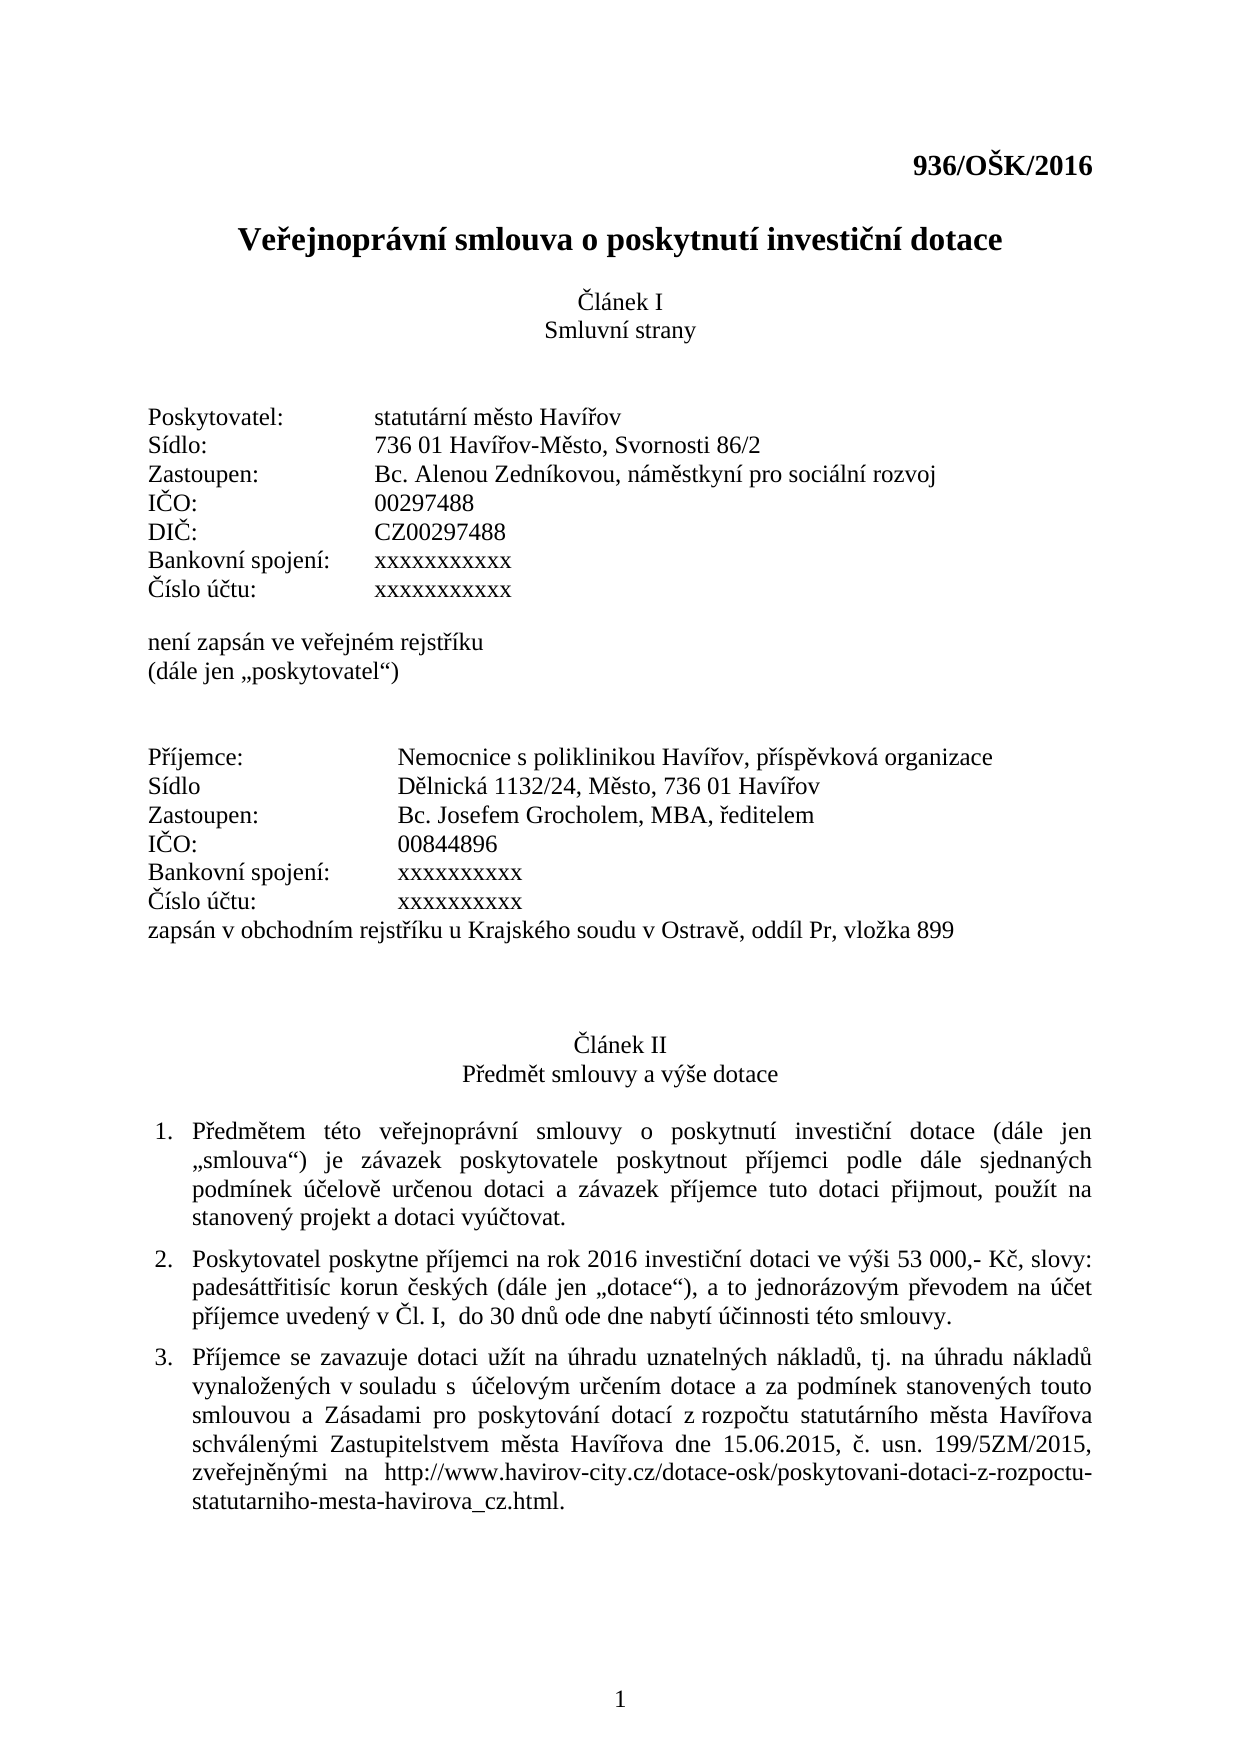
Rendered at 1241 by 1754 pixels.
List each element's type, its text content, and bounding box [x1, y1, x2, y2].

table_header Poskytovatel: [136, 402, 363, 430]
table_header statutární město Havířov [363, 402, 1069, 430]
table_cell Zastoupen: [136, 800, 386, 829]
table_cell Bankovní spojení: [136, 545, 363, 574]
text Článek II [148, 1030, 1093, 1059]
table_cell xxxxxxxxxxx [363, 545, 1069, 574]
table_cell xxxxxxxxxx [386, 858, 1094, 886]
table_cell (dále jen „poskytovatel“) [136, 656, 1069, 685]
table_cell 00297488 [363, 488, 1069, 517]
table_cell xxxxxxxxxx [386, 886, 1094, 915]
list Předmětem této veřejnoprávní smlouvy o poskytnutí investiční dotace (dále jen „smlouva“) je závazek poskytovatele poskytnout příjemci podle dále sjednaných podmínek účelově určenou dotaci a závazek příjemce tuto dotaci přijmout, použít na stanovený projekt a dotaci vyúčtovat. [154, 1116, 1093, 1231]
list Poskytovatel poskytne příjemci na rok 2016 investiční dotaci ve výši 53 000,- Kč, slovy: padesáttřitisíc korun českých (dále jen „dotace“), a to jednorázovým převodem na účet příjemce uvedený v Čl. I, do 30 dnů ode dne nabytí účinnosti této smlouvy. [154, 1244, 1093, 1330]
table_header Příjemce: [136, 743, 386, 771]
text 936/OŠK/2016 [148, 148, 1093, 181]
table_cell Bc. Alenou Zedníkovou, náměstkyní pro sociální rozvoj [363, 459, 1069, 488]
table_cell zapsán v obchodním rejstříku u Krajského soudu v Ostravě, oddíl Pr, vložka 899 [136, 915, 1094, 944]
text Článek I [148, 287, 1093, 315]
table_cell Sídlo: [136, 430, 363, 459]
table_cell není zapsán ve veřejném rejstříku [136, 628, 1069, 656]
text Veřejnoprávní smlouva o poskytnutí investiční dotace [148, 219, 1093, 258]
table_cell DIČ: [136, 517, 363, 545]
text Předmět smlouvy a výše dotace [148, 1059, 1093, 1087]
table_cell Číslo účtu: [136, 574, 363, 627]
text Smluvní strany [148, 315, 1093, 344]
table_cell IČO: [136, 829, 386, 857]
table_cell 00844896 [386, 829, 1094, 857]
table_cell Číslo účtu: [136, 886, 386, 915]
list Příjemce se zavazuje dotaci užít na úhradu uznatelných nákladů, tj. na úhradu nákladů vynaložených v souladu s účelovým určením dotace a za podmínek stanovených touto smlouvou a Zásadami pro poskytování dotací z rozpočtu statutárního města Havířova schválenými Zastupitelstvem města Havířova dne 15.06.2015, č. usn. 199/5ZM/2015, zveřejněnými na http://www.havirov-city.cz/dotace-osk/poskytovani-dotaci-z-rozpoctu-statutarniho-mesta-havirova_cz.html. [154, 1342, 1093, 1515]
table_cell CZ00297488 [363, 517, 1069, 545]
table_cell Dělnická 1132/24, Město, 736 01 Havířov [386, 771, 1094, 800]
table_cell Sídlo [136, 771, 386, 800]
table_cell IČO: [136, 488, 363, 517]
table_cell Zastoupen: [136, 459, 363, 488]
table_cell Bc. Josefem Grocholem, MBA, ředitelem [386, 800, 1094, 829]
table_cell Bankovní spojení: [136, 858, 386, 886]
table_cell xxxxxxxxxxx [363, 574, 1069, 627]
table_cell 736 01 Havířov-Město, Svornosti 86/2 [363, 430, 1069, 459]
table_header Nemocnice s poliklinikou Havířov, příspěvková organizace [386, 743, 1094, 771]
